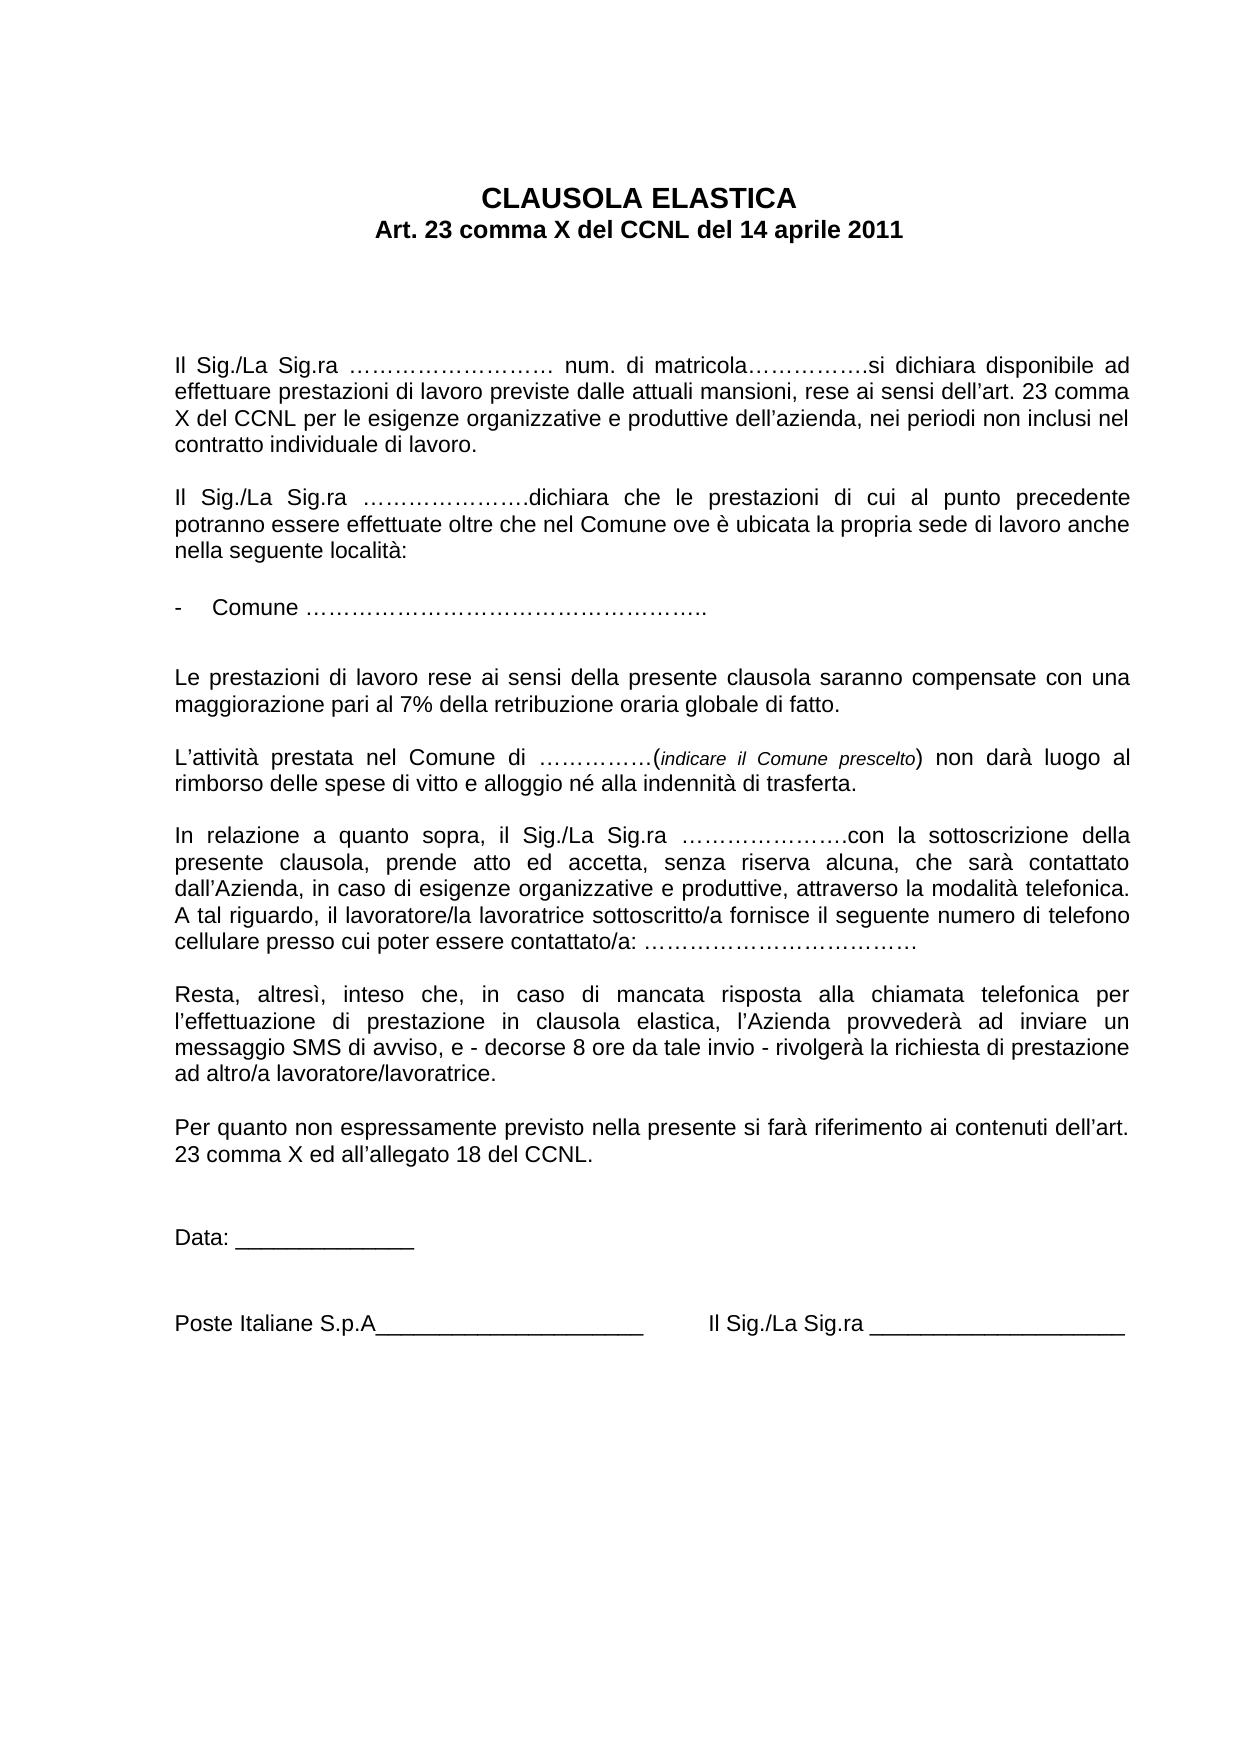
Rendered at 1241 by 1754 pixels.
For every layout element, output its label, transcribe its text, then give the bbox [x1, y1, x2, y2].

subtitle L’attività prestata nel Comune di ……………(indicare il Comune prescelto) non darà luogo al rimborso delle spese di vitto e alloggio né alla indennità di trasferta. [174, 743, 1131, 796]
subtitle Le prestazioni di lavoro rese ai sensi della presente clausola saranno compensate con una maggiorazione pari al 7% della retribuzione oraria globale di fatto. [174, 664, 1131, 717]
subtitle Resta, altresì, inteso che, in caso di mancata risposta alla chiamata telefonica per l’effettuazione di prestazione in clausola elastica, l’Azienda provvederà ad inviare un messaggio SMS di avviso, e - decorse 8 ore da tale invio - rivolgerà la richiesta di prestazione ad altro/a lavoratore/lavoratrice. [174, 981, 1131, 1087]
subtitle Il Sig./ ………………….dichiara che le prestazioni di cui al punto precedente potranno essere effettuate oltre che nel Comune ove è ubicata la propria sede di lavoro anche nella seguente località: [174, 484, 1131, 563]
list Comune …………………………………………….. [174, 590, 1131, 622]
text Il Sig./ ……………………… num. di matricola…………….si dichiara disponibile ad effettuare prestazioni di lavoro previste dalle attuali mansioni, rese ai sensi dell’art. 23 comma X del CCNL per le esigenze organizzative e produttive dell’azienda, nei periodi non inclusi nel contratto individuale di lavoro. [174, 352, 1131, 457]
subtitle Data: ______________ [174, 1221, 1131, 1251]
subtitle Poste Italiane S.p.A_____________________ Il Sig./ ____________________ [174, 1307, 1131, 1336]
text Art. 23 comma X del CCNL del 14 aprile 2011 [148, 215, 1131, 243]
text CLAUSOLA ELASTICA [148, 181, 1131, 215]
text Per quanto non espressamente previsto nella presente si farà riferimento ai contenuti dell’art. 23 comma X ed all’allegato 18 del CCNL. [174, 1113, 1131, 1167]
subtitle In relazione a quanto sopra, il Sig./ ………………….con la sottoscrizione della presente clausola, prende atto ed accetta, senza riserva alcuna, che sarà contattato dall’Azienda, in caso di esigenze organizzative e produttive, attraverso la modalità telefonica. A tal riguardo, il lavoratore/la lavoratrice sottoscritto/a fornisce il seguente numero di telefono cellulare presso cui poter essere contattato/a: ……………………………… [174, 822, 1131, 954]
